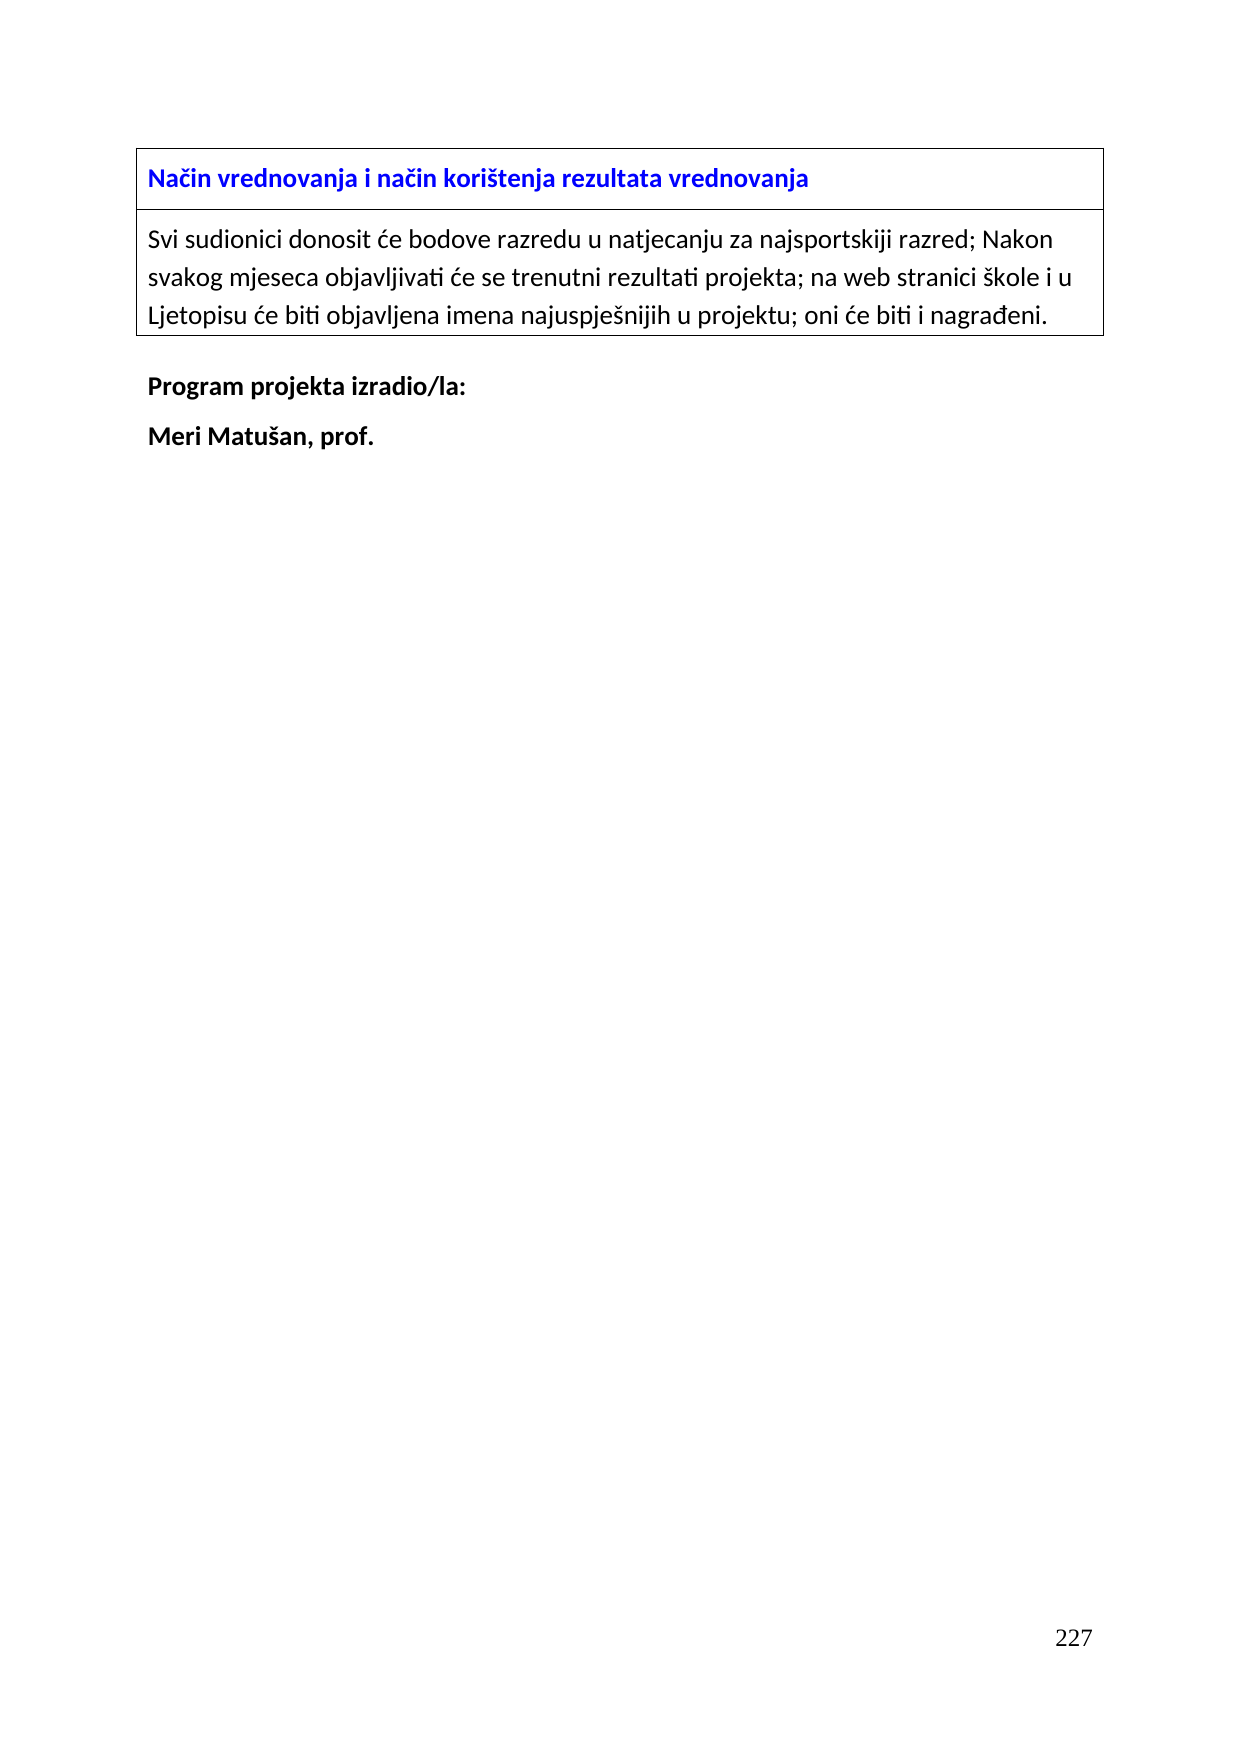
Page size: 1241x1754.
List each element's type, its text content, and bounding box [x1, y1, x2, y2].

text Meri Matušan, prof. [148, 419, 1093, 452]
text Program projekta izradio/la: [148, 369, 1093, 402]
table_header Način vrednovanja i način korištenja rezultata vrednovanja [137, 149, 1103, 208]
table_cell Svi sudionici donosit će bodove razredu u natjecanju za najsportskiji razred; Nakon svakog mjeseca objavljivati će se trenutni rezultati projekta; na web stranici škole i u Ljetopisu će biti objavljena imena najuspješnijih u projektu; oni će biti i nagrađeni. [137, 210, 1103, 335]
